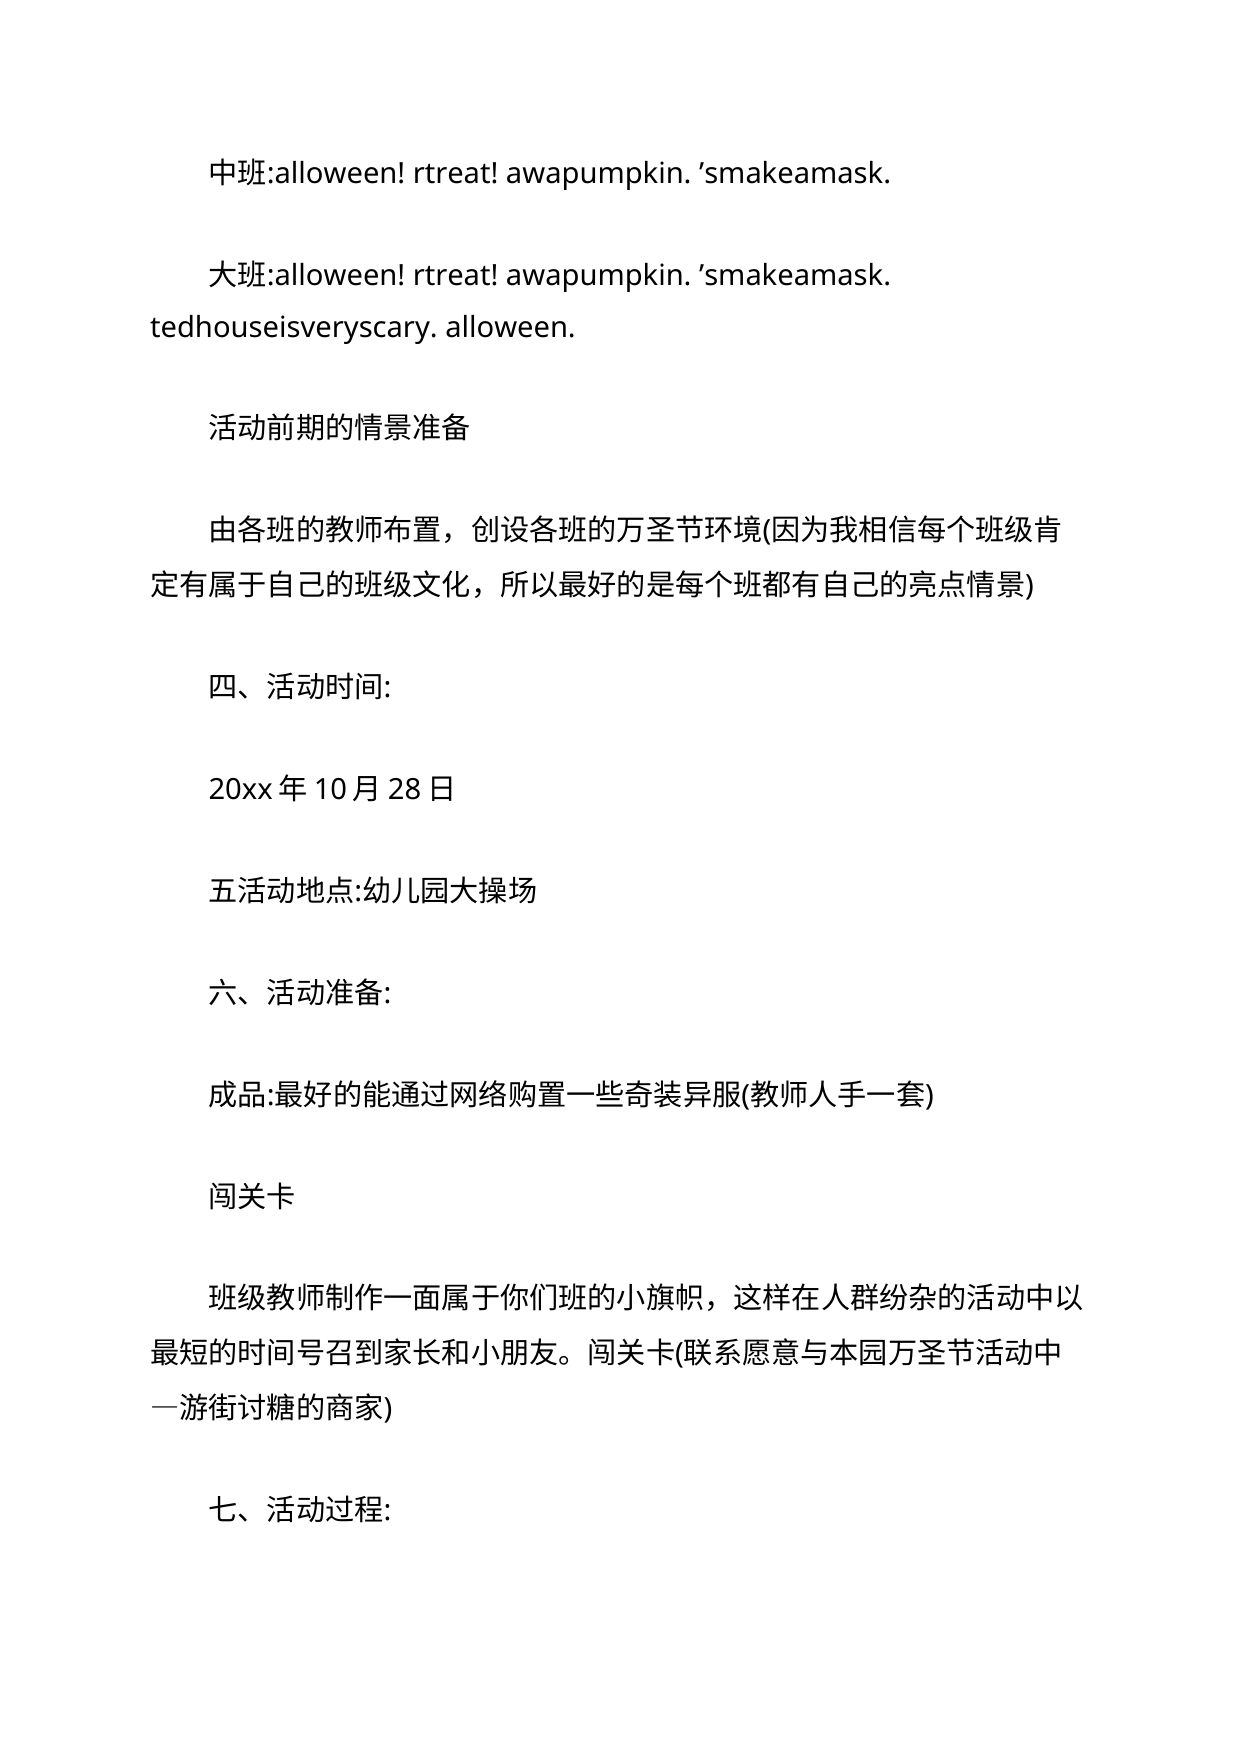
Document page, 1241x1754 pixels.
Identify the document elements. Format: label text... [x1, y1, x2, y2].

text 中班:alloween! rtreat! awapumpkin. ’smakeamask. [150, 150, 1090, 192]
text 大班:alloween! rtreat! awapumpkin. ’smakeamask. tedhouseisveryscary. alloween. [150, 252, 1090, 346]
text 由各班的教师布置，创设各班的万圣节环境(因为我相信每个班级肯定有属于自己的班级文化，所以最好的是每个班都有自己的亮点情景) [150, 506, 1090, 604]
text 七、活动过程: [150, 1487, 1090, 1529]
text 活动前期的情景准备 [150, 405, 1090, 447]
text 20xx年10月28日 [150, 765, 1090, 808]
text 四、活动时间: [150, 663, 1090, 706]
text 班级教师制作一面属于你们班的小旗帜，这样在人群纷杂的活动中以最短的时间号召到家长和小朋友。闯关卡(联系愿意与本园万圣节活动中—游街讨糖的商家) [150, 1275, 1090, 1427]
text 五活动地点:幼儿园大操场 [150, 867, 1090, 910]
text 闯关卡 [150, 1173, 1090, 1216]
text 成品:最好的能通过网络购置一些奇装异服(教师人手一套) [150, 1071, 1090, 1114]
text 六、活动准备: [150, 969, 1090, 1012]
